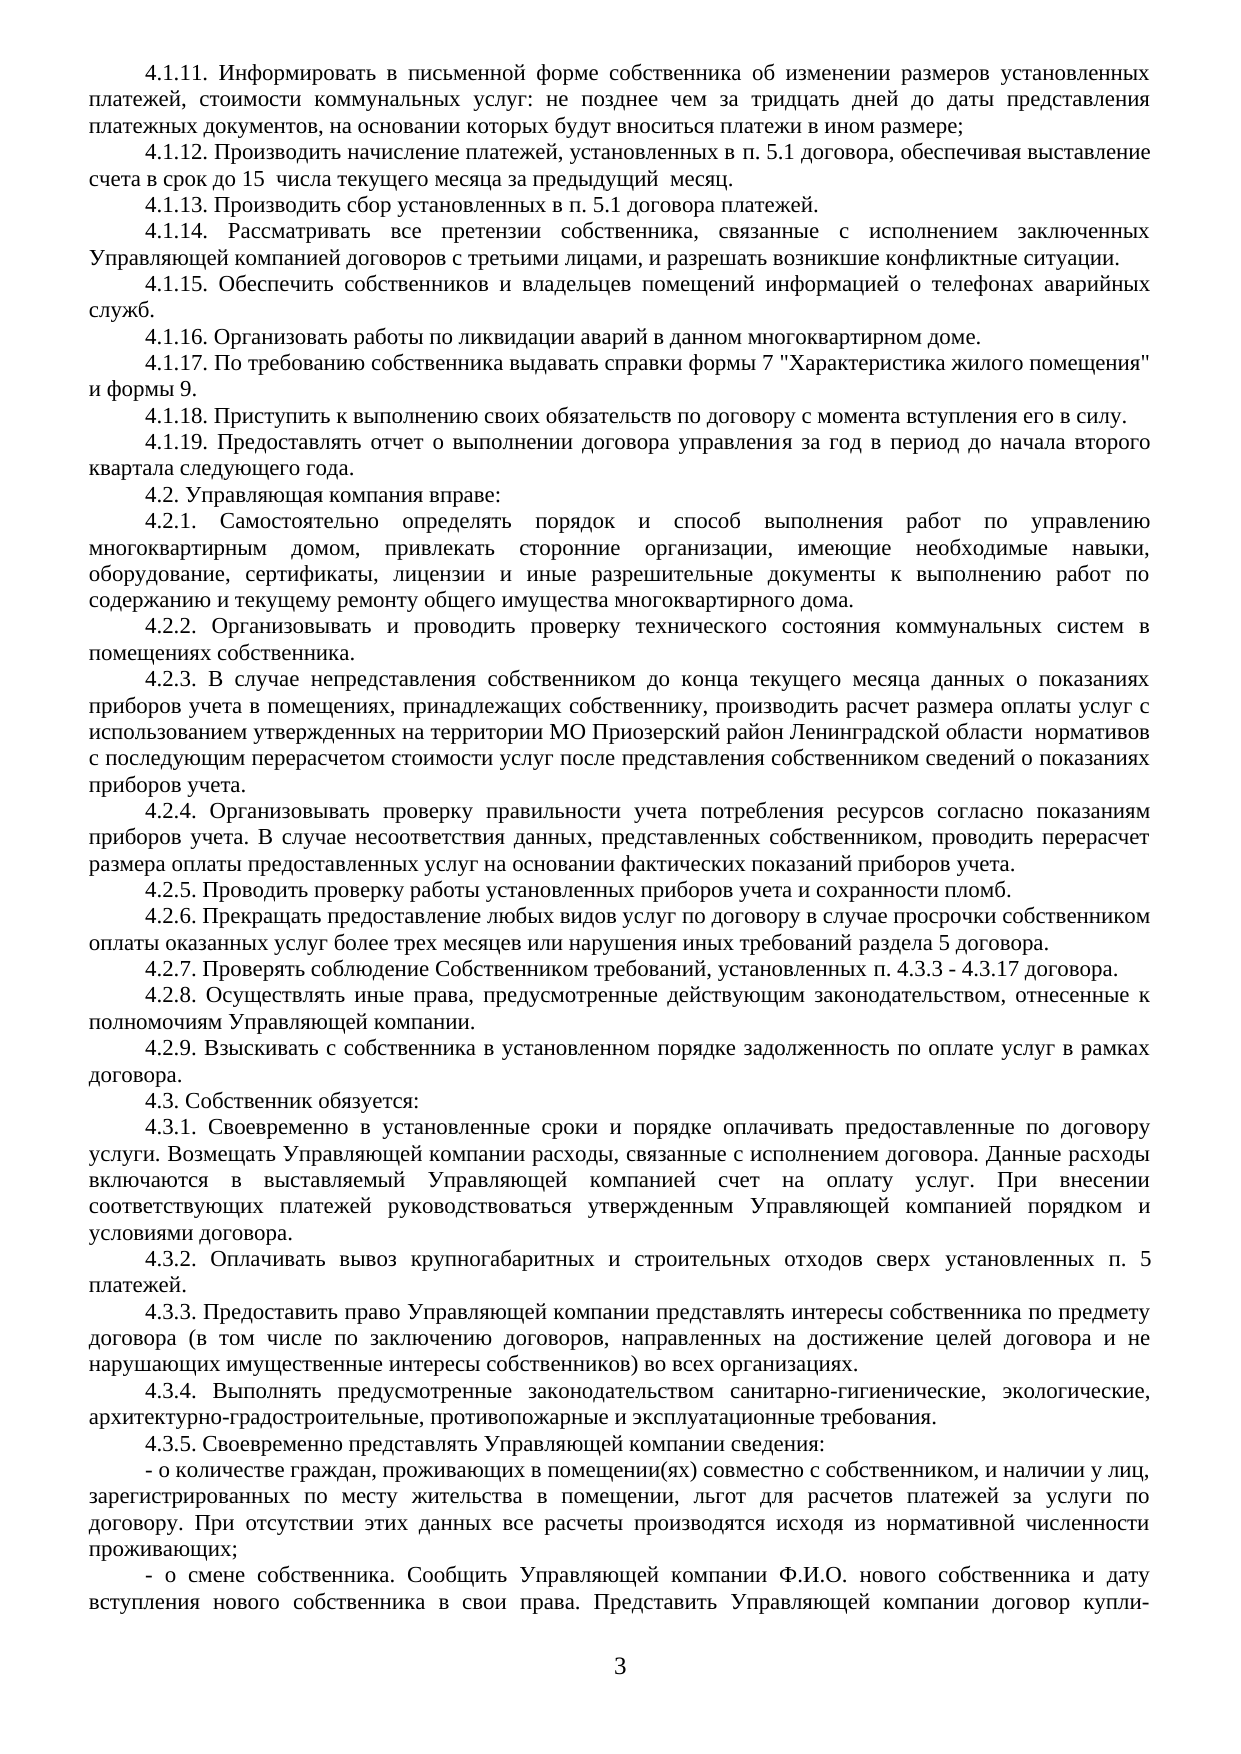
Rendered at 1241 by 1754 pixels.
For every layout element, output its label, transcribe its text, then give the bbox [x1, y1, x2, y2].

text 4.3.3. Предоставить право Управляющей компании представлять интересы собственника по предмету договора (в том числе по заключению договоров, направленных на достижение целей договора и не нарушающих имущественные интересы собственников) во всех организациях. [89, 1298, 1152, 1377]
text 4.2.3. В случае непредставления собственником до конца текущего месяца данных о показаниях приборов учета в помещениях, принадлежащих собственнику, производить расчет размера оплаты услуг с использованием утвержденных на территории МО Приозерский район Ленинградской области нормативов с последующим перерасчетом стоимости услуг после представления собственником сведений о показаниях приборов учета. [89, 665, 1152, 797]
text 4.3.2. Оплачивать вывоз крупногабаритных и строительных отходов сверх установленных п. 5 платежей. [89, 1245, 1152, 1298]
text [89, 1561, 1152, 1614]
text 4.2.9. Взыскивать с собственника в установленном порядке задолженность по оплате услуг в рамках договора. [89, 1034, 1152, 1087]
text 4.1.11. Информировать в письменной форме собственника об изменении размеров установленных платежей, стоимости коммунальных услуг: не позднее чем за тридцать дней до даты представления платежных документов, на основании которых будут вноситься платежи в ином размере; [89, 59, 1152, 138]
text 4.1.16. Организовать работы по ликвидации аварий в данном многоквартирном доме. [89, 323, 1152, 349]
text 4.3. Собственник обязуется: [89, 1087, 1152, 1113]
text 4.2.1. Самостоятельно определять порядок и способ выполнения работ по управлению многоквартирным домом, привлекать сторонние организации, имеющие необходимые навыки, оборудование, сертификаты, лицензии и иные разрешительные документы к выполнению работ по содержанию и текущему ремонту общего имущества многоквартирного дома. [89, 507, 1152, 613]
text - о количестве граждан, проживающих в помещении(ях) совместно с собственником, и наличии у лиц, зарегистрированных по месту жительства в помещении, льгот для расчетов платежей за услуги по договору. При отсутствии этих данных все расчеты производятся исходя из нормативной численности проживающих; [89, 1456, 1152, 1561]
text 4.2.2. Организовывать и проводить проверку технического состояния коммунальных систем в помещениях собственника. [89, 613, 1152, 665]
text 4.2.7. Проверять соблюдение Собственником требований, установленных п. 4.3.3 - 4.3.17 договора. [89, 955, 1152, 982]
text 4.2.8. Осуществлять иные права, предусмотренные действующим законодательством, отнесенные к полномочиям Управляющей компании. [89, 982, 1152, 1034]
text 4.1.12. Производить начисление платежей, установленных в п. 5.1 договора, обеспечивая выставление счета в срок до 15 числа текущего месяца за предыдущий месяц. [89, 138, 1152, 191]
text 4.3.4. Выполнять предусмотренные законодательством санитарно-гигиенические, экологические, архитектурно-градостроительные, противопожарные и эксплуатационные требования. [89, 1377, 1152, 1429]
text 4.2.4. Организовывать проверку правильности учета потребления ресурсов согласно показаниям приборов учета. В случае несоответствия данных, представленных собственником, проводить перерасчет размера оплаты предоставленных услуг на основании фактических показаний приборов учета. [89, 797, 1152, 876]
text 4.1.18. Приступить к выполнению своих обязательств по договору с момента вступления его в силу. [89, 402, 1152, 428]
text 4.1.19. Предоставлять отчет о выполнении договора управления за год в период до начала второго квартала следующего года. [89, 428, 1152, 481]
text 4.3.1. Своевременно в установленные сроки и порядке оплачивать предоставленные по договору услуги. Возмещать Управляющей компании расходы, связанные с исполнением договора. Данные расходы включаются в выставляемый Управляющей компанией счет на оплату услуг. При внесении соответствующих платежей руководствоваться утвержденным Управляющей компанией порядком и условиями договора. [89, 1113, 1152, 1245]
text 4.2. Управляющая компания вправе: [89, 481, 1152, 507]
text 4.2.6. Прекращать предоставление любых видов услуг по договору в случае просрочки собственником оплаты оказанных услуг более трех месяцев или нарушения иных требований раздела 5 договора. [89, 902, 1152, 955]
text 4.1.13. Производить сбор установленных в п. 5.1 договора платежей. [89, 191, 1152, 217]
text 4.3.5. Своевременно представлять Управляющей компании сведения: [89, 1429, 1152, 1456]
text 4.1.14. Рассматривать все претензии собственника, связанные с исполнением заключенных Управляющей компанией договоров с третьими лицами, и разрешать возникшие конфликтные ситуации. [89, 217, 1152, 270]
text 4.1.17. По требованию собственника выдавать справки формы 7 "Характеристика жилого помещения" и формы 9. [89, 349, 1152, 402]
text 4.1.15. Обеспечить собственников и владельцев помещений информацией о телефонах аварийных служб. [89, 270, 1152, 323]
text 4.2.5. Проводить проверку работы установленных приборов учета и сохранности пломб. [89, 876, 1152, 902]
